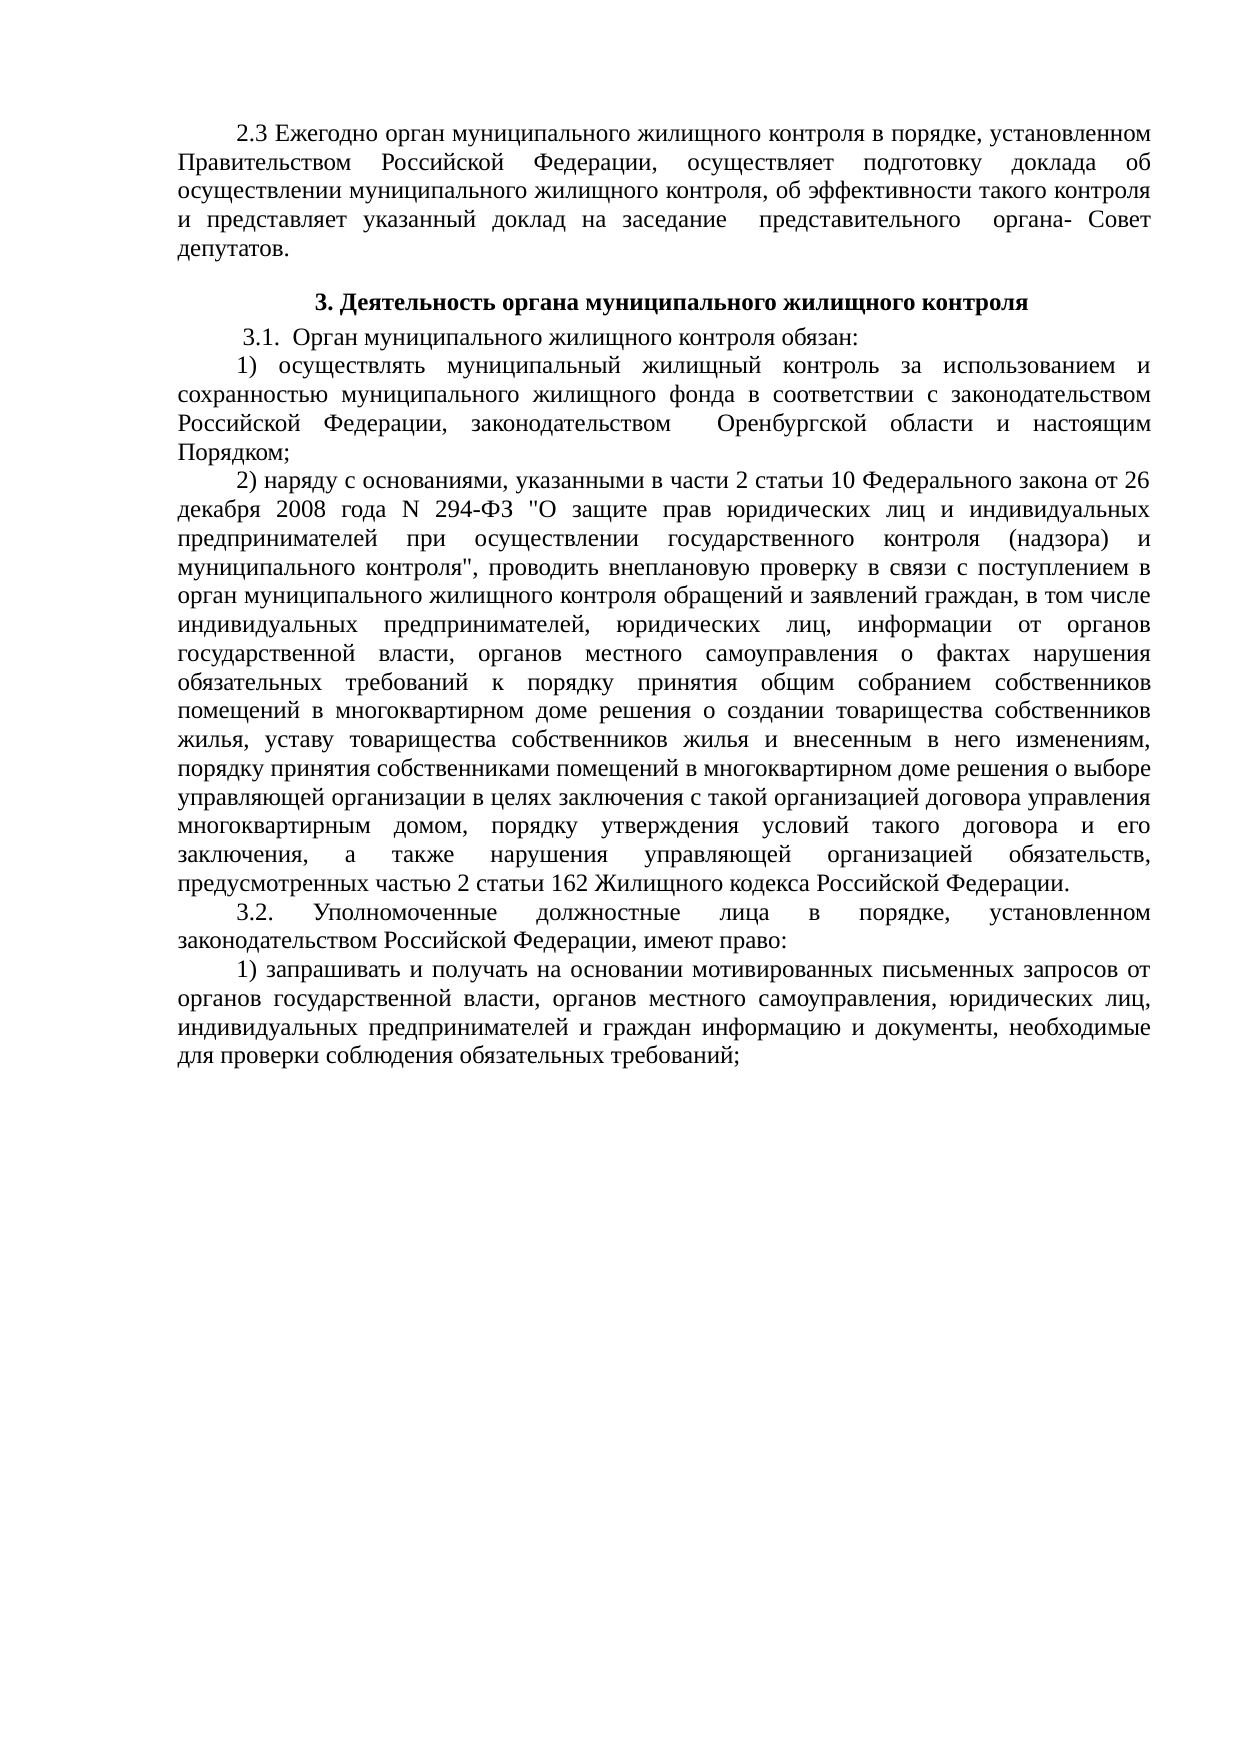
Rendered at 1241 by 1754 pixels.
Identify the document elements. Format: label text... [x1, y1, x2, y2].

subtitle 1) осуществлять муниципальный жилищный контроль за использованием и сохранностью муниципального жилищного фонда в соответствии с законодательством Российской Федерации, законодательством Оренбургской области и настоящим Порядком; [177, 351, 1152, 466]
subtitle 1) запрашивать и получать на основании мотивированных письменных запросов от органов государственной власти, органов местного самоуправления, юридических лиц, индивидуальных предпринимателей и граждан информацию и документы, необходимые для проверки соблюдения обязательных требований; [177, 954, 1152, 1069]
subtitle 2.3 Ежегодно орган муниципального жилищного контроля в порядке, установленном Правительством Российской Федерации, осуществляет подготовку доклада об осуществлении муниципального жилищного контроля, об эффективности такого контроля и представляет указанный доклад на заседание представительного органа- Совет депутатов. [177, 118, 1152, 262]
subtitle 2) наряду с основаниями, указанными в части 2 статьи 10 Федерального закона от 26 декабря 2008 года N 294-ФЗ "О защите прав юридических лиц и индивидуальных предпринимателей при осуществлении государственного контроля (надзора) и муниципального контроля", проводить внеплановую проверку в связи с поступлением в орган муниципального жилищного контроля обращений и заявлений граждан, в том числе индивидуальных предпринимателей, юридических лиц, информации от органов государственной власти, органов местного самоуправления о фактах нарушения обязательных требований к порядку принятия общим собранием собственников помещений в многоквартирном доме решения о создании товарищества собственников жилья, уставу товарищества собственников жилья и внесенным в него изменениям, порядку принятия собственниками помещений в многоквартирном доме решения о выборе управляющей организации в целях заключения с такой организацией договора управления многоквартирным домом, порядку утверждения условий такого договора и его заключения, а также нарушения управляющей организацией обязательств, предусмотренных частью 2 статьи 162 Жилищного кодекса Российской Федерации. [177, 466, 1152, 897]
subtitle 3.1. Орган муниципального жилищного контроля обязан: [177, 322, 1152, 351]
subtitle 3.2. Уполномоченные должностные лица в порядке, установленном законодательством Российской Федерации, имеют право: [177, 897, 1152, 954]
subtitle 3. Деятельность органа муниципального жилищного контроля [192, 287, 1152, 316]
